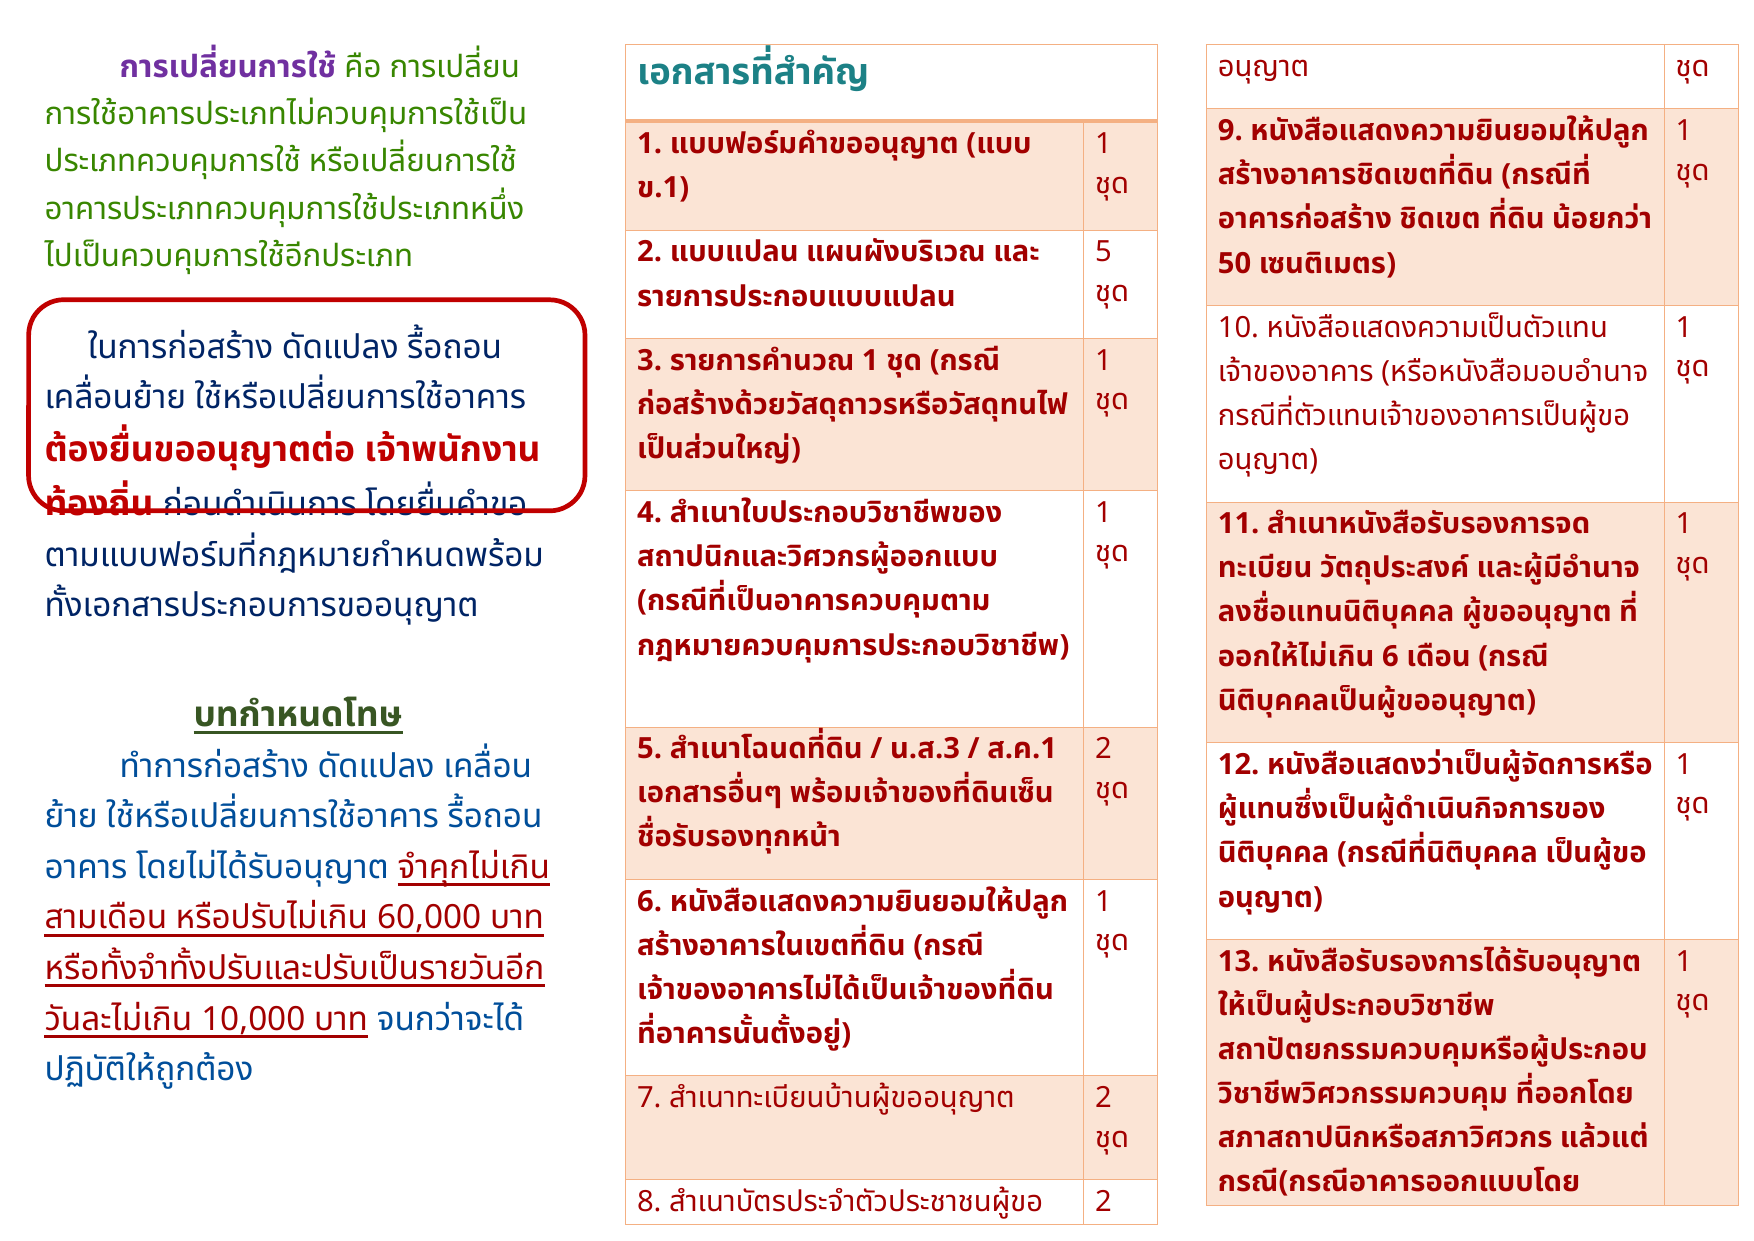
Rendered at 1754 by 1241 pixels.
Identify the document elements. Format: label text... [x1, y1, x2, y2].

table_cell 2 ชุด [1084, 1076, 1157, 1179]
text การเปลี่ยนการใช้ คือ การเปลี่ยนการใช้อาคารประเภทไม่ควบคุมการใช้เป็นประเภทควบคุมการใช้ หรือเปลี่ยนการใช้อาคารประเภทควบคุมการใช้ประเภทหนึ่งไปเป็นควบคุมการใช้อีกประเภท [44, 44, 551, 280]
table_cell 6. หนังสือแสดงความยินยอมให้ปลูกสร้างอาคารในเขตที่ดิน (กรณีเจ้าของอาคารไม่ได้เป็นเจ้าของที่ดิน ที่อาคารนั้นตั้งอยู่) [626, 880, 1083, 1075]
table_cell 1 ชุด [1084, 339, 1157, 490]
table_cell 1. แบบฟอร์มคำขออนุญาต (แบบ ข.1) [626, 123, 1083, 230]
table_cell 2. แบบแปลน แผนผังบริเวณ และรายการประกอบแบบแปลน [626, 231, 1083, 338]
table_cell 4. สำเนาใบประกอบวิชาชีพของสถาปนิกและวิศวกรผู้ออกแบบ (กรณีที่เป็นอาคารควบคุมตามกฎหมายควบคุมการประกอบวิชาชีพ) [626, 491, 1083, 727]
table_cell 1 ชุด [1084, 491, 1157, 727]
table_cell 11. สำเนาหนังสือรับรองการจดทะเบียน วัตถุประสงค์ และผู้มีอำนาจลงชื่อแทนนิติบุคคล ผู้ขออนุญาต ที่ออกให้ไม่เกิน 6 เดือน (กรณีนิติบุคคลเป็นผู้ขออนุญาต) [1207, 503, 1664, 742]
table_cell 2 ชุด [1084, 1180, 1157, 1224]
table_cell 2 ชุด [1665, 45, 1738, 108]
table_cell 10. หนังสือแสดงความเป็นตัวแทนเจ้าของอาคาร (หรือหนังสือมอบอำนาจ กรณีที่ตัวแทนเจ้าของอาคารเป็นผู้ขออนุญาต) [1207, 306, 1664, 502]
text ในการก่อสร้าง ดัดแปลง รื้อถอน เคลื่อนย้าย ใช้หรือเปลี่ยนการใช้อาคาร ต้องยื่นขออนุญาตต่อ เจ้าพนักงานท้องถิ่น ก่อนดำเนินการ โดยยื่นคำขอตามแบบฟอร์มที่กฎหมายกำหนดพร้อมทั้งเอกสารประกอบการขออนุญาต [44, 509, 551, 632]
table_cell 1 ชุด [1665, 503, 1738, 742]
text ในการก่อสร้าง ดัดแปลง รื้อถอน เคลื่อนย้าย ใช้หรือเปลี่ยนการใช้อาคาร ต้องยื่นขออนุญาตต่อ เจ้าพนักงานท้องถิ่น ก่อนดำเนินการ โดยยื่นคำขอตามแบบฟอร์มที่กฎหมายกำหนดพร้อมทั้งเอกสารประกอบการขออนุญาต [44, 323, 551, 508]
table_cell 1 ชุด [1665, 743, 1738, 939]
table_cell 1 ชุด [1084, 880, 1157, 1075]
text บทกำหนดโทษ [44, 688, 551, 742]
table_cell 1 ชุด [1665, 306, 1738, 502]
table_cell 3. รายการคำนวณ 1 ชุด (กรณีก่อสร้างด้วยวัสดุถาวรหรือวัสดุทนไฟเป็นส่วนใหญ่) [626, 339, 1083, 490]
table_cell 1 ชุด [1665, 109, 1738, 305]
text ทำการก่อสร้าง ดัดแปลง เคลื่อนย้าย ใช้หรือเปลี่ยนการใช้อาคาร รื้อถอนอาคาร โดยไม่ได้รับอนุญาต จำคุกไม่เกินสามเดือน หรือปรับไม่เกิน 60,000 บาท หรือทั้งจำทั้งปรับและปรับเป็นรายวันอีกวันละไม่เกิน 10,000 บาท จนกว่าจะได้ปฏิบัติให้ถูกต้อง [44, 742, 551, 1095]
table_cell 1 ชุด [1665, 940, 1738, 1205]
table_header เอกสารที่สำคัญ [626, 45, 1157, 119]
table_cell 9. หนังสือแสดงความยินยอมให้ปลูกสร้างอาคารชิดเขตที่ดิน (กรณีที่อาคารก่อสร้าง ชิดเขต ที่ดิน น้อยกว่า 50 เซนติเมตร) [1207, 109, 1664, 305]
table_cell 2 ชุด [1084, 728, 1157, 879]
table_cell 1 ชุด [1084, 123, 1157, 230]
table_cell 8. สำเนาบัตรประจำตัวประชาชนผู้ขออนุญาต [626, 1180, 1083, 1224]
table_cell 5. สำเนาโฉนดที่ดิน / น.ส.3 / ส.ค.1 เอกสารอื่นๆ พร้อมเจ้าของที่ดินเซ็นชื่อรับรองทุกหน้า [626, 728, 1083, 879]
table_cell 7. สำเนาทะเบียนบ้านผู้ขออนุญาต [626, 1076, 1083, 1179]
table_cell 12. หนังสือแสดงว่าเป็นผู้จัดการหรือผู้แทนซึ่งเป็นผู้ดำเนินกิจการของนิติบุคคล (กรณีที่นิติบุคคล เป็นผู้ขออนุญาต) [1207, 743, 1664, 939]
table_cell 5 ชุด [1084, 231, 1157, 338]
table_cell 8. สำเนาบัตรประจำตัวประชาชนผู้ขออนุญาต [1207, 45, 1664, 108]
